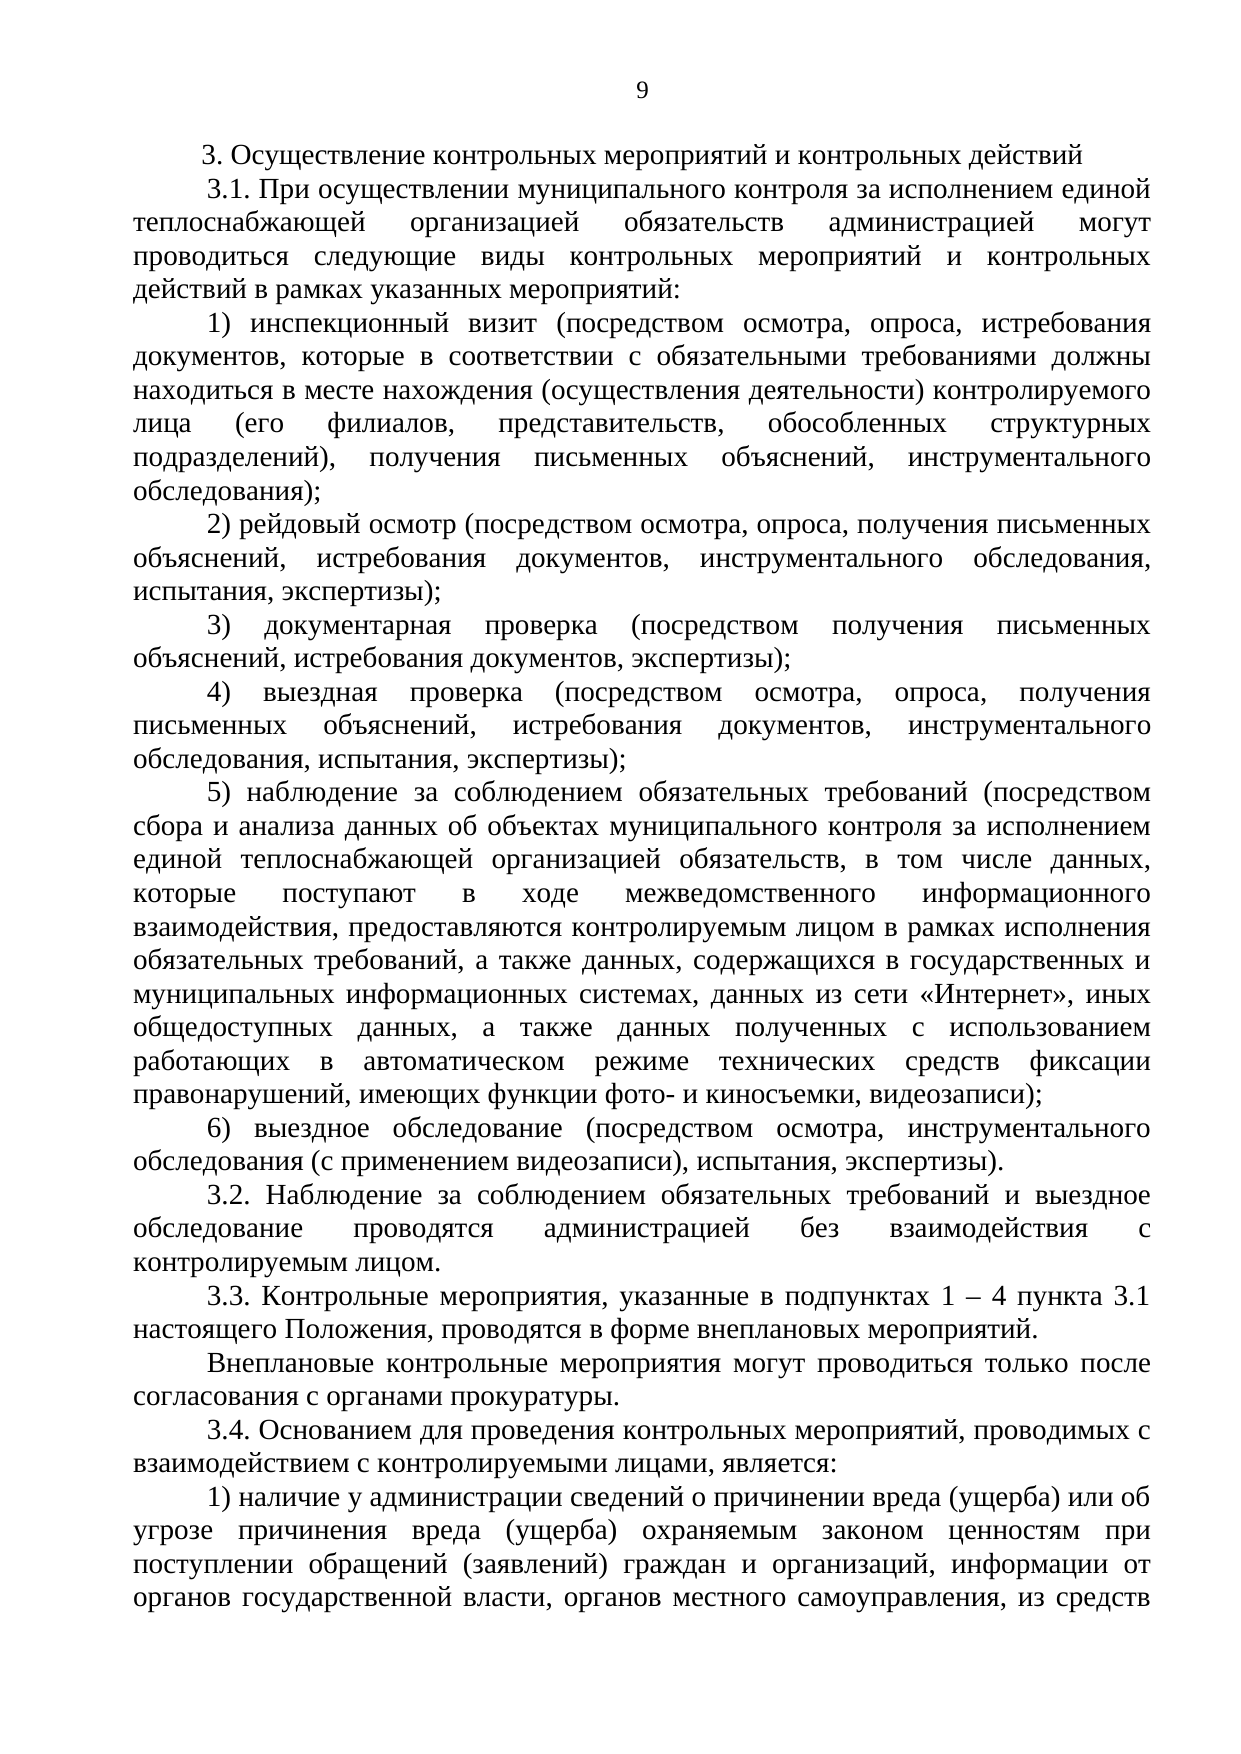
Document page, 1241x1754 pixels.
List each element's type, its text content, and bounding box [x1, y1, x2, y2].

text 3.4. Основанием для проведения контрольных мероприятий, проводимых с взаимодействием с контролируемыми лицами, является: [133, 1412, 1152, 1479]
text Внеплановые контрольные мероприятия могут проводиться только после согласования с органами прокуратуры. [133, 1345, 1152, 1412]
text 4) выездная проверка (посредством осмотра, опроса, получения письменных объяснений, истребования документов, инструментального обследования, испытания, экспертизы); [133, 674, 1152, 774]
text 6) выездное обследование (посредством осмотра, инструментального обследования (с применением видеозаписи), испытания, экспертизы). [133, 1110, 1152, 1177]
text 3) документарная проверка (посредством получения письменных объяснений, истребования документов, экспертизы); [133, 607, 1152, 674]
text 3. Осуществление контрольных мероприятий и контрольных действий [133, 137, 1152, 171]
text 5) наблюдение за соблюдением обязательных требований (посредством сбора и анализа данных об объектах муниципального контроля за исполнением единой теплоснабжающей организацией обязательств, в том числе данных, которые поступают в ходе межведомственного информационного взаимодействия, предоставляются контролируемым лицом в рамках исполнения обязательных требований, а также данных, содержащихся в государственных и муниципальных информационных системах, данных из сети «Интернет», иных общедоступных данных, а также данных полученных с использованием работающих в автоматическом режиме технических средств фиксации правонарушений, имеющих функции фото- и киносъемки, видеозаписи); [133, 774, 1152, 1110]
text 3.1. При осуществлении муниципального контроля за исполнением единой теплоснабжающей организацией обязательств администрацией могут проводиться следующие виды контрольных мероприятий и контрольных действий в рамках указанных мероприятий: [133, 171, 1152, 305]
text 3.3. Контрольные мероприятия, указанные в подпунктах 1 – 4 пункта 3.1 настоящего Положения, проводятся в форме внеплановых мероприятий. [133, 1278, 1152, 1345]
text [133, 1479, 1152, 1613]
text 1) инспекционный визит (посредством осмотра, опроса, истребования документов, которые в соответствии с обязательными требованиями должны находиться в месте нахождения (осуществления деятельности) контролируемого лица (его филиалов, представительств, обособленных структурных подразделений), получения письменных объяснений, инструментального обследования); [133, 305, 1152, 506]
text 2) рейдовый осмотр (посредством осмотра, опроса, получения письменных объяснений, истребования документов, инструментального обследования, испытания, экспертизы); [133, 506, 1152, 607]
text 3.2. Наблюдение за соблюдением обязательных требований и выездное обследование проводятся администрацией без взаимодействия с контролируемым лицом. [133, 1177, 1152, 1278]
